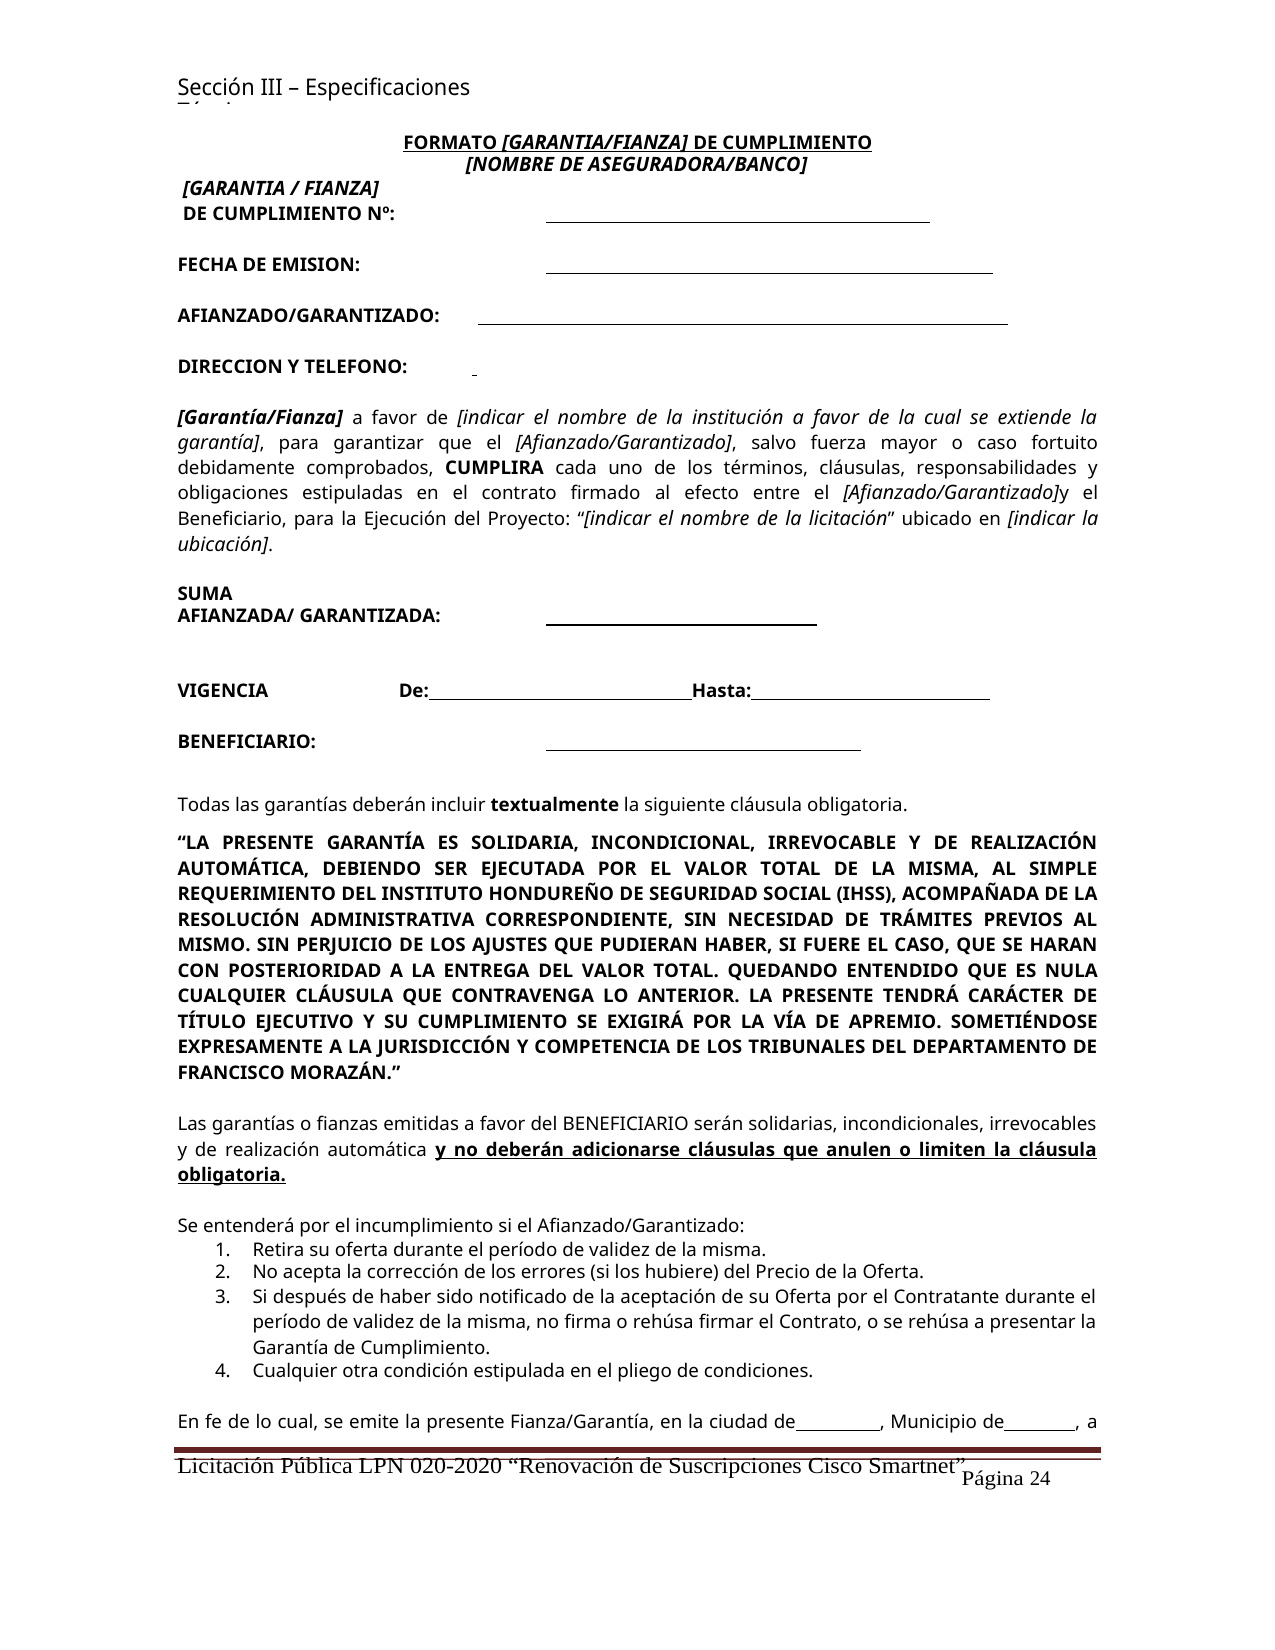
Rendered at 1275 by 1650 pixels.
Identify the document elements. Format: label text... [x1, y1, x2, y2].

text Se entenderá por el incumplimiento si el Afianzado/Garantizado: [177, 1212, 1233, 1238]
text AFIANZADA/ GARANTIZADA: [177, 605, 1233, 627]
text Todas las garantías deberán incluir textualmente la siguiente cláusula obligatoria. [177, 792, 1233, 817]
text [GARANTIA / FIANZA] [183, 176, 1233, 200]
list Cualquier otra condición estipulada en el pliego de condiciones. [215, 1360, 1233, 1382]
text [Garantía/Fianza] a favor de [indicar el nombre de la institución a favor de la cual se extiende la garantía], para garantizar que el [Afianzado/Garantizado], salvo fuerza mayor o caso fortuito debidamente comprobados, CUMPLIRA cada uno de los términos, cláusulas, responsabilidades y obligaciones estipuladas en el contrato firmado al efecto entre el [Afianzado/Garantizado]y el Beneficiario, para la Ejecución del Proyecto: “[indicar el nombre de la licitación” ubicado en [indicar la ubicación]. [177, 404, 1098, 557]
text FORMATO [GARANTIA/FIANZA] DE CUMPLIMIENTO [275, 131, 1000, 154]
text AFIANZADO/GARANTIZADO: DIRECCION Y TELEFONO: [177, 302, 1008, 378]
list Retira su oferta durante el período de validez de la misma. [215, 1238, 1233, 1261]
text VIGENCIA De: Hasta: BENEFICIARIO: [177, 677, 991, 753]
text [177, 1408, 1097, 1434]
list Si después de haber sido notificado de la aceptación de su Oferta por el Contratante durante el período de validez de la misma, no firma o rehúsa firmar el Contrato, o se rehúsa a presentar la Garantía de Cumplimiento. [215, 1283, 1097, 1360]
text “LA PRESENTE GARANTÍA ES SOLIDARIA, INCONDICIONAL, IRREVOCABLE Y DE REALIZACIÓN AUTOMÁTICA, DEBIENDO SER EJECUTADA POR EL VALOR TOTAL DE LA MISMA, AL SIMPLE REQUERIMIENTO DEL INSTITUTO HONDUREÑO DE SEGURIDAD SOCIAL (IHSS), ACOMPAÑADA DE LA RESOLUCIÓN ADMINISTRATIVA CORRESPONDIENTE, SIN NECESIDAD DE TRÁMITES PREVIOS AL MISMO. SIN PERJUICIO DE LOS AJUSTES QUE PUDIERAN HABER, SI FUERE EL CASO, QUE SE HARAN CON POSTERIORIDAD A LA ENTREGA DEL VALOR TOTAL. QUEDANDO ENTENDIDO QUE ES NULA CUALQUIER CLÁUSULA QUE CONTRAVENGA LO ANTERIOR. LA PRESENTE TENDRÁ CARÁCTER DE TÍTULO EJECUTIVO Y SU CUMPLIMIENTO SE EXIGIRÁ POR LA VÍA DE APREMIO. SOMETIÉNDOSE EXPRESAMENTE A LA JURISDICCIÓN Y COMPETENCIA DE LOS TRIBUNALES DEL DEPARTAMENTO DE FRANCISCO MORAZÁN.” [177, 829, 1098, 1085]
text Las garantías o fianzas emitidas a favor del BENEFICIARIO serán solidarias, incondicionales, irrevocables y de realización automática y no deberán adicionarse cláusulas que anulen o limiten la cláusula obligatoria. [177, 1110, 1098, 1187]
text DE CUMPLIMIENTO Nº: FECHA DE EMISION: [177, 200, 993, 276]
text SUMA [177, 582, 1233, 605]
list No acepta la corrección de los errores (si los hubiere) del Precio de la Oferta. [215, 1261, 1233, 1283]
text [NOMBRE DE ASEGURADORA/BANCO] [275, 154, 1000, 176]
